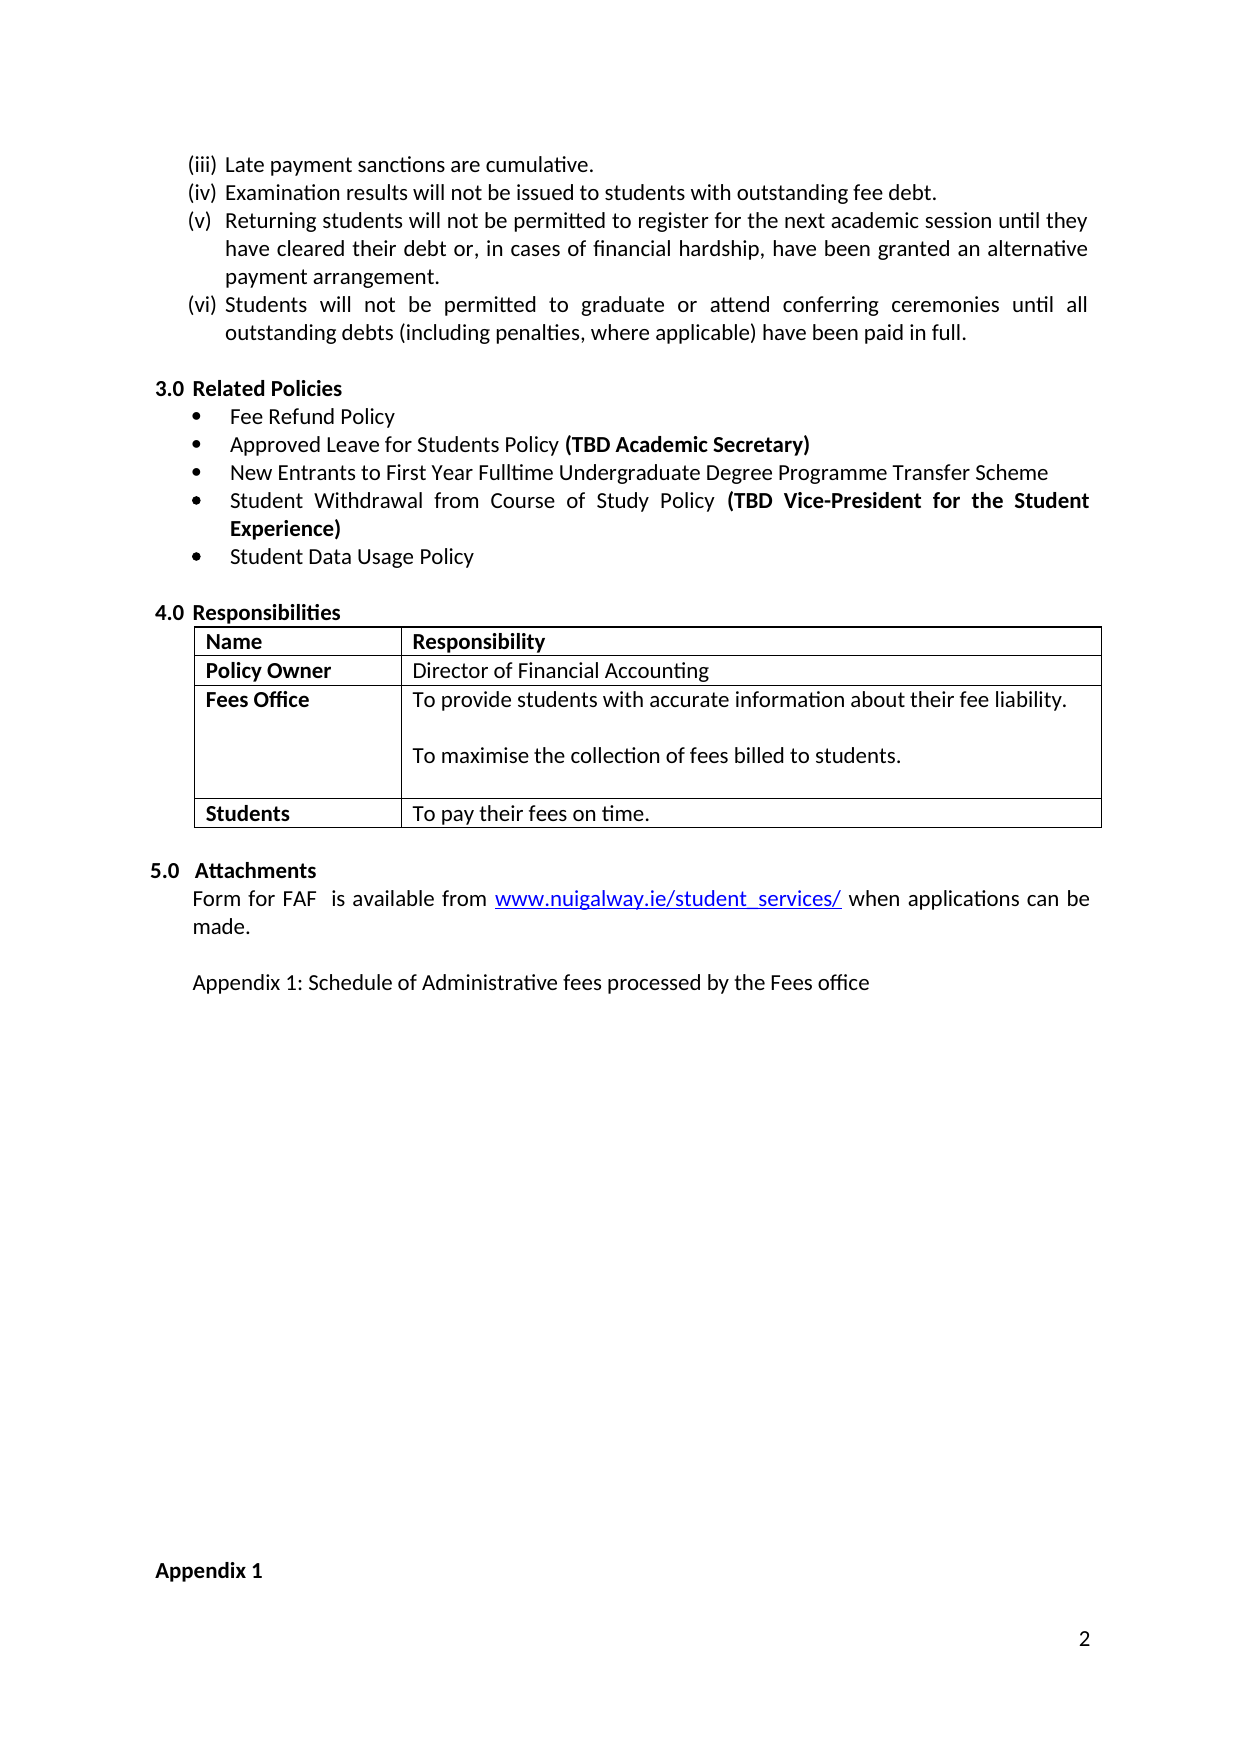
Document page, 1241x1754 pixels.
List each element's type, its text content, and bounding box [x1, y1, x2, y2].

table_cell Fees Office [195, 686, 401, 798]
list Students will not be permitted to graduate or attend conferring ceremonies until all outstanding debts (including penalties, where applicable) have been paid in full. [187, 290, 1090, 346]
list Returning students will not be permitted to register for the next academic session until they have cleared their debt or, in cases of financial hardship, have been granted an alternative payment arrangement. [187, 206, 1090, 290]
list Form for FAF is available from www.nuigalway.ie/student_services/ when applications can be made. [192, 884, 1090, 940]
list New Entrants to First Year Fulltime Undergraduate Degree Programme Transfer Scheme [192, 458, 1090, 486]
table_header Responsibility [402, 628, 1101, 655]
table_cell Director of Financial Accounting [402, 656, 1101, 684]
text Appendix 1 [150, 1556, 1090, 1584]
table_cell Policy Owner [195, 656, 401, 684]
table_header Name [195, 628, 401, 655]
list Fee Refund Policy [192, 402, 1090, 430]
list Student Withdrawal from Course of Study Policy (TBD Vice-President for the Student Experience) [192, 486, 1090, 542]
list Student Data Usage Policy [192, 542, 1090, 570]
list Late payment sanctions are cumulative. [187, 150, 1090, 178]
table_cell To pay their fees on time. [402, 799, 1101, 827]
table_cell Students [195, 799, 401, 827]
list Appendix 1: Schedule of Administrative fees processed by the Fees office [192, 968, 1090, 996]
list Related Policies [155, 374, 1090, 402]
list Examination results will not be issued to students with outstanding fee debt. [187, 178, 1090, 206]
table_cell To provide students with accurate information about their fee liability. To maximise the collection of fees billed to students. [402, 686, 1101, 798]
list Responsibilities [155, 598, 1090, 626]
list Approved Leave for Students Policy (TBD Academic Secretary) [192, 430, 1090, 458]
text 5.0 Attachments [150, 856, 1090, 884]
